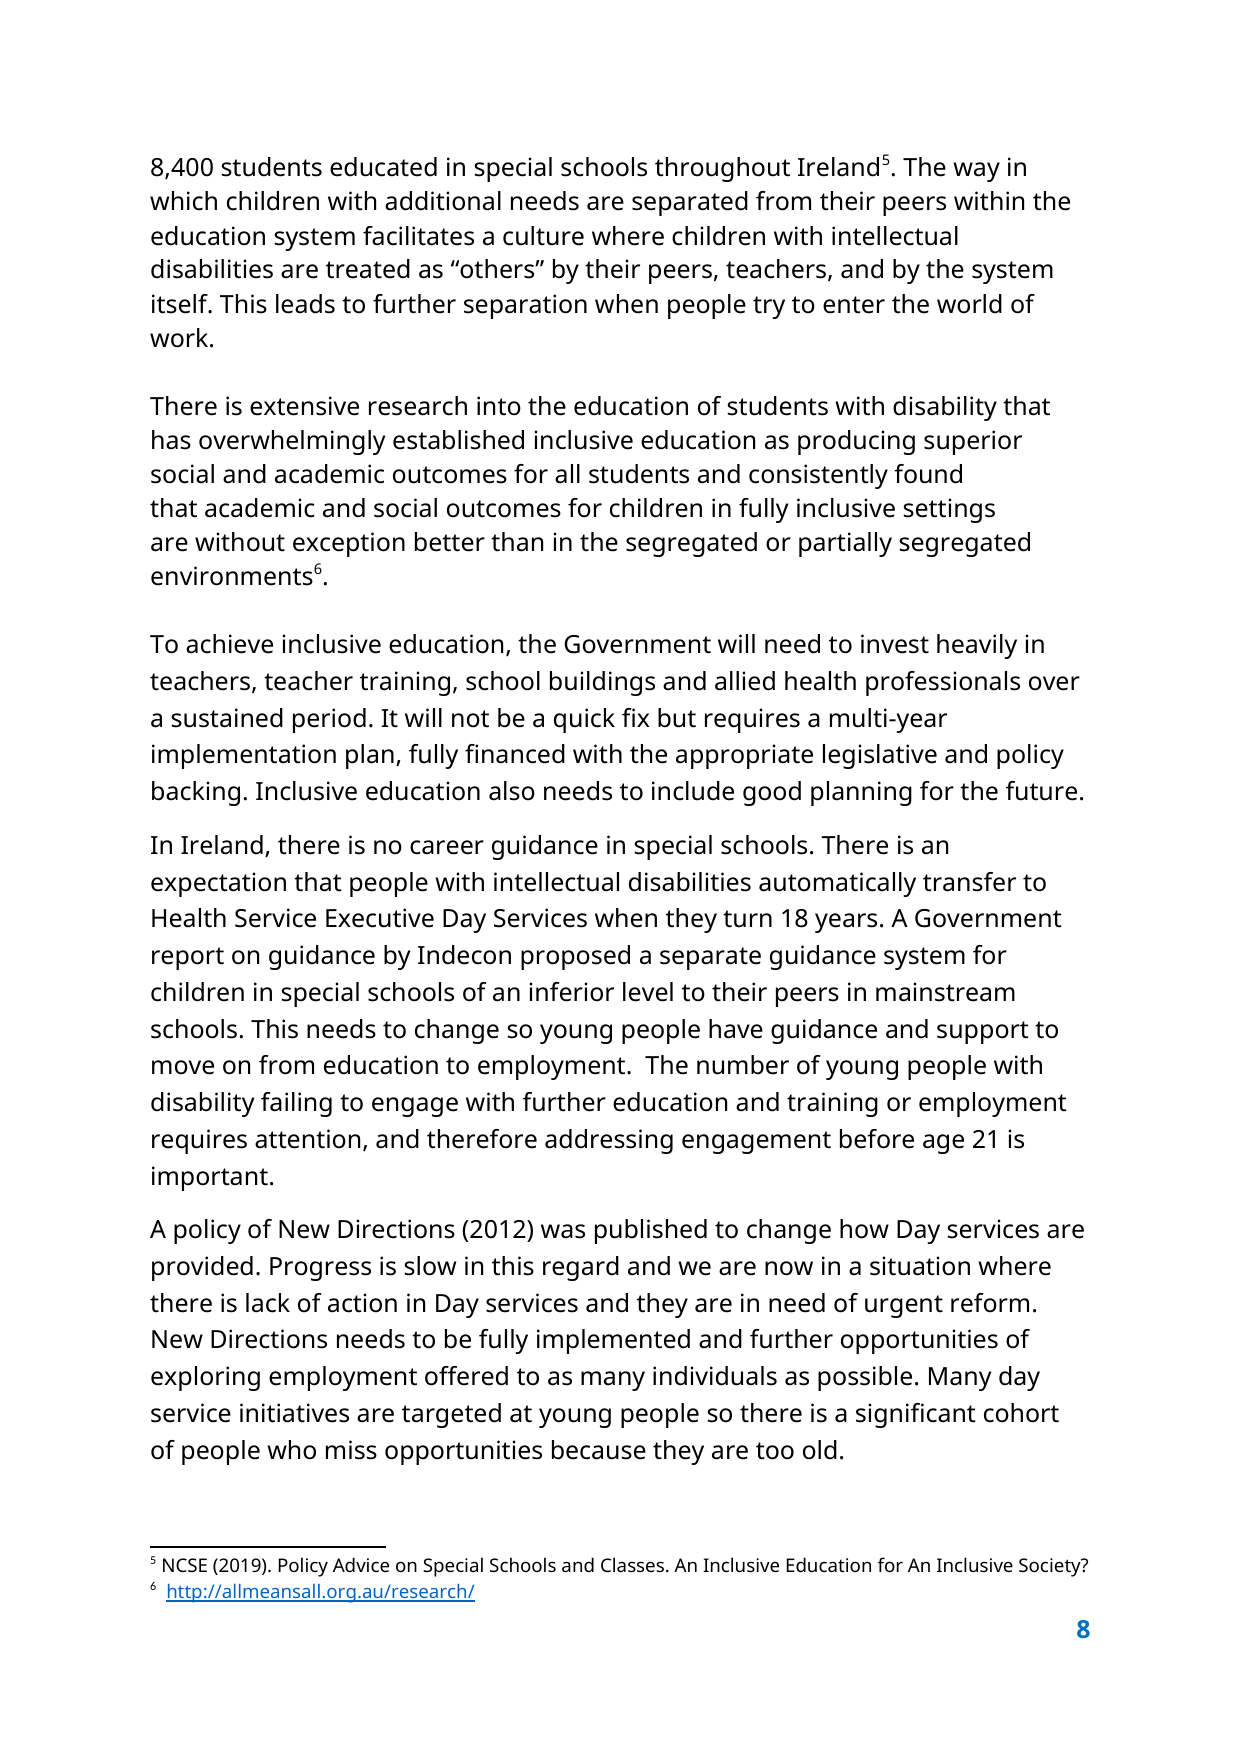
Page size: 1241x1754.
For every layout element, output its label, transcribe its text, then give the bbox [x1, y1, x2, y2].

text In Ireland, there is no career guidance in special schools. There is an expectation that people with intellectual disabilities automatically transfer to Health Service Executive Day Services when they turn 18 years. A Government report on guidance by Indecon proposed a separate guidance system for children in special schools of an inferior level to their peers in mainstream schools. This needs to change so young people have guidance and support to move on from education to employment. The number of young people with disability failing to engage with further education and training or employment requires attention, and therefore addressing engagement before age 21 is important. [150, 827, 1090, 1192]
text A policy of New Directions (2012) was published to change how Day services are provided. Progress is slow in this regard and we are now in a situation where there is lack of action in Day services and they are in need of urgent reform. New Directions needs to be fully implemented and further opportunities of exploring employment offered to as many individuals as possible. Many day service initiatives are targeted at young people so there is a significant cohort of people who miss opportunities because they are too old. [150, 1212, 1090, 1466]
text To achieve inclusive education, the Government will need to invest heavily in teachers, teacher training, school buildings and allied health professionals over a sustained period. It will not be a quick fix but requires a multi-year implementation plan, fully financed with the appropriate legislative and policy backing. Inclusive education also needs to include good planning for the future. [150, 627, 1090, 808]
text There is extensive research into the education of students with disability that has overwhelmingly established inclusive education as producing superior social and academic outcomes for all students and consistently found that academic and social outcomes for children in fully inclusive settings are without exception better than in the segregated or partially segregated environments. [150, 388, 1090, 593]
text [150, 150, 1090, 354]
